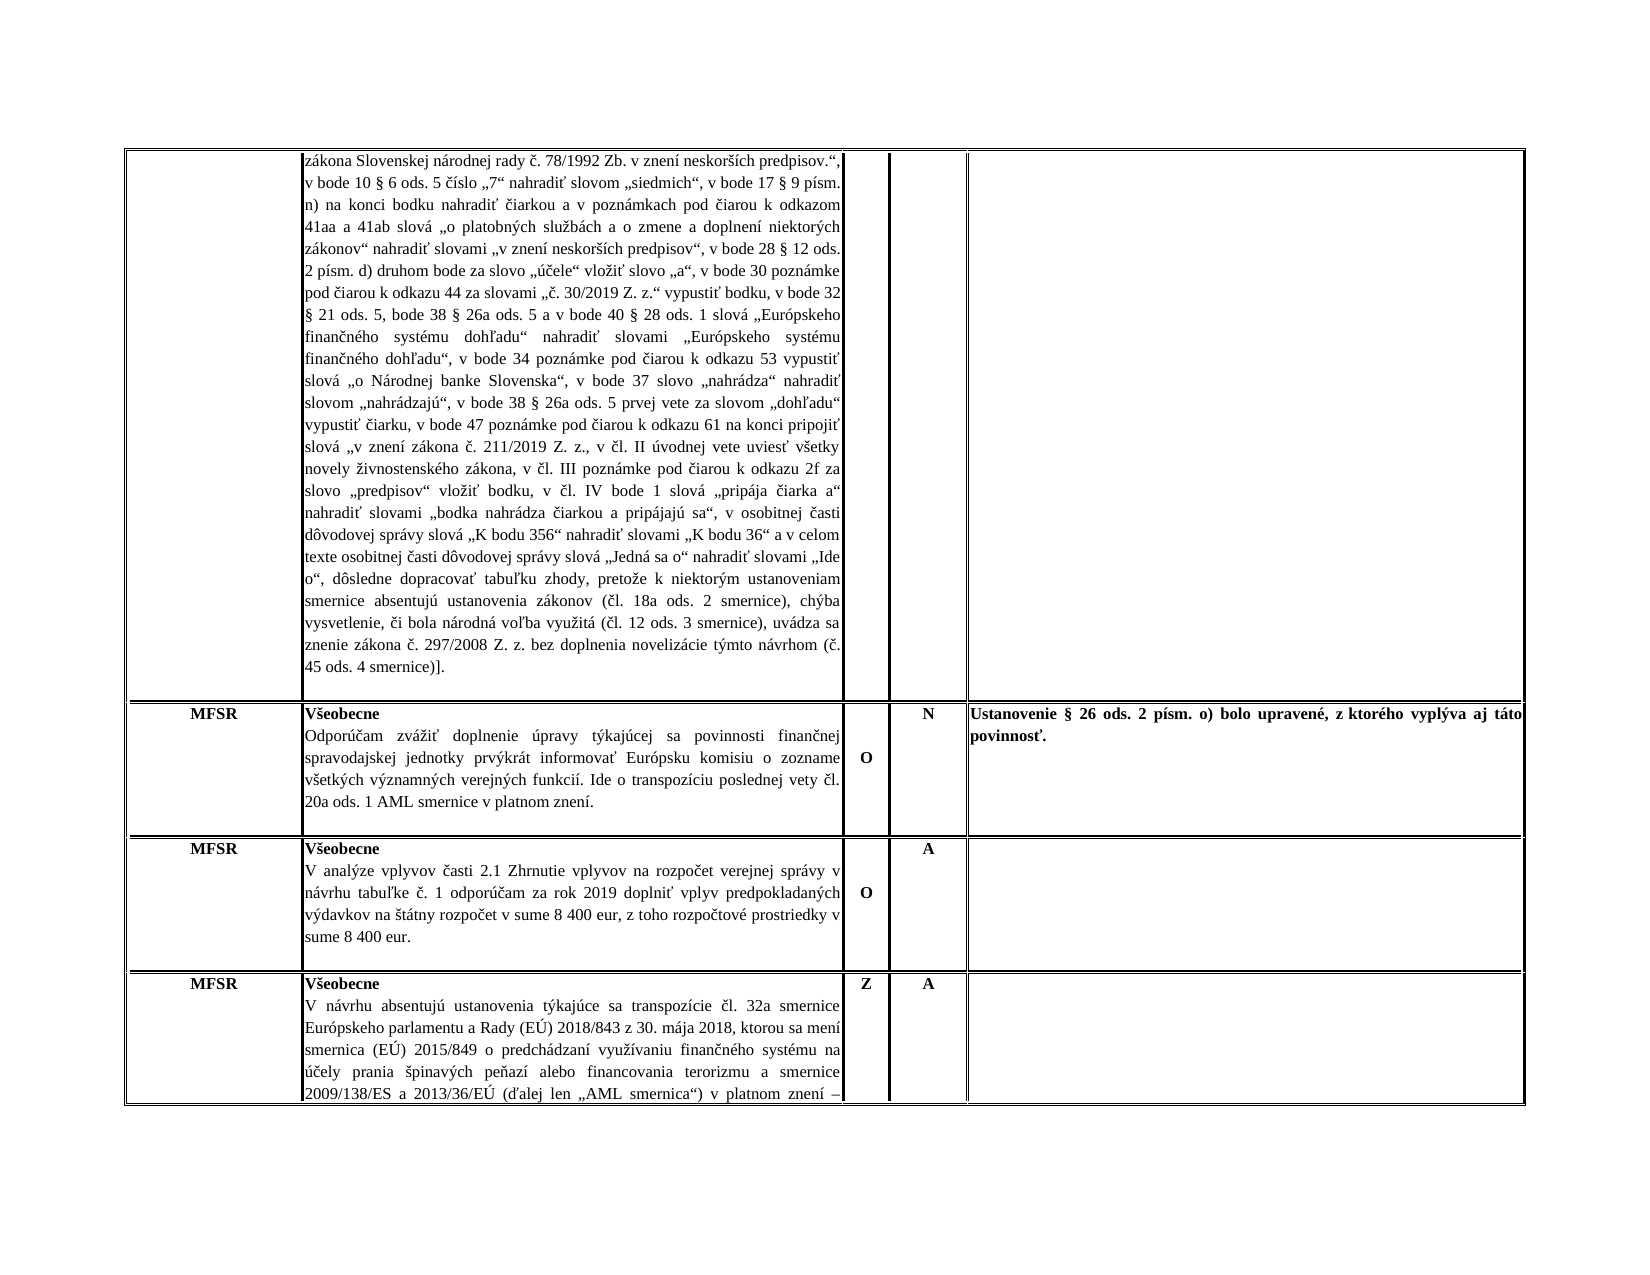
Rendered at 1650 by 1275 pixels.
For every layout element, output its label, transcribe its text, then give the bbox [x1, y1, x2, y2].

table_cell O [845, 704, 888, 835]
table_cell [302, 149, 843, 700]
table_cell Všeobecne V analýze vplyvov časti 2.1 Zhrnutie vplyvov na rozpočet verejnej správy v návrhu tabuľke č. 1 odporúčam za rok 2019 doplniť vplyv predpokladaných výdavkov na štátny rozpočet v sume 8 400 eur, z toho rozpočtové prostriedky v sume 8 400 eur. [304, 839, 842, 970]
table_cell Ustanovenie § 26 ods. 2 písm. o) bolo upravené, z ktorého vyplýva aj táto povinnosť. [969, 700, 1524, 835]
table_cell ČA [889, 151, 967, 700]
table_cell O [843, 151, 889, 700]
table_cell O [845, 839, 888, 970]
table_cell MFSR [127, 700, 301, 835]
table_cell [969, 835, 1524, 970]
table_cell [968, 970, 1524, 1103]
table_cell MFSR [127, 835, 301, 970]
table_cell MFSR [127, 970, 302, 1103]
table_cell [968, 151, 1523, 700]
table_cell Z [843, 974, 889, 1103]
table_cell A [891, 839, 966, 970]
table_cell N [891, 704, 966, 835]
table_cell Všeobecne Odporúčam zvážiť doplnenie úpravy týkajúcej sa povinnosti finančnej spravodajskej jednotky prvýkrát informovať Európsku komisiu o zozname všetkých významných verejných funkcií. Ide o transpozíciu poslednej vety čl. 20a ods. 1 AML smernice v platnom znení. [304, 704, 842, 835]
table_cell A [889, 974, 967, 1103]
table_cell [302, 974, 843, 1103]
table_cell MFSR [127, 151, 302, 700]
